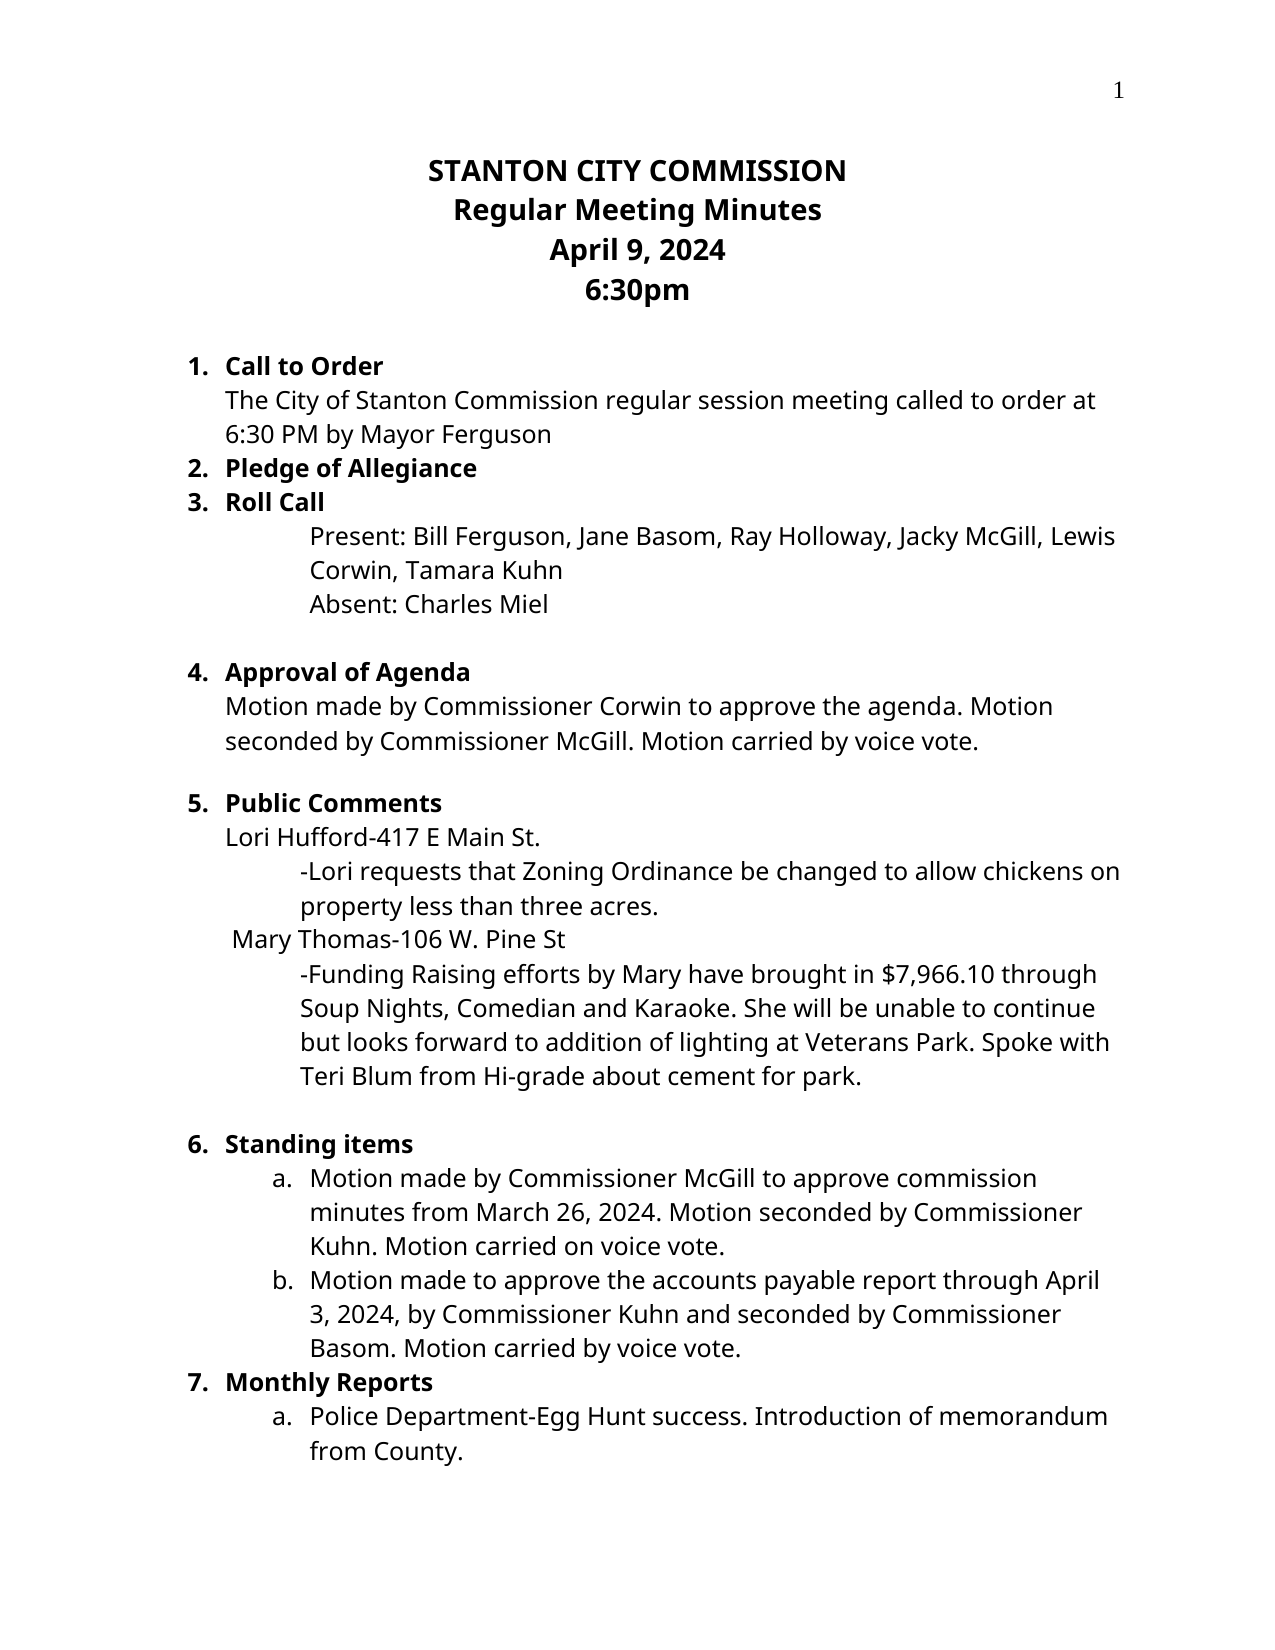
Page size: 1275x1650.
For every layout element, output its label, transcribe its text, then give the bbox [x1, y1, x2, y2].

list Public Comments [187, 786, 1125, 820]
list The City of Stanton Commission regular session meeting called to order at 6:30 PM by Mayor Ferguson [225, 382, 1125, 451]
list -Funding Raising efforts by Mary have brought in $7,966.10 through Soup Nights, Comedian and Karaoke. She will be unable to continue but looks forward to addition of lighting at Veterans Park. Spoke with Teri Blum from Hi-grade about cement for park. [300, 956, 1125, 1092]
text STANTON CITY COMMISSION [150, 150, 1125, 190]
list -Lori requests that Zoning Ordinance be changed to allow chickens on property less than three acres. [300, 854, 1125, 922]
list Mary Thomas-106 W. Pine St [225, 922, 1125, 956]
list Call to Order [187, 348, 1125, 382]
text April 9, 2024 [150, 229, 1125, 269]
text Regular Meeting Minutes [150, 190, 1125, 229]
list Absent: Charles Miel [309, 587, 1125, 621]
list Approval of Agenda [187, 655, 1125, 689]
list Present: Bill Ferguson, Jane Basom, Ray Holloway, Jacky McGill, Lewis Corwin, Tamara Kuhn [309, 519, 1125, 587]
list Lori Hufford-417 E Main St. [225, 820, 1125, 854]
list Pledge of Allegiance [187, 451, 1125, 485]
list Monthly Reports [187, 1365, 1125, 1399]
list Police Department-Egg Hunt success. Introduction of memorandum from County. [272, 1399, 1125, 1467]
text 6:30pm [150, 269, 1125, 309]
list Motion made by Commissioner McGill to approve commission minutes from March 26, 2024. Motion seconded by Commissioner Kuhn. Motion carried on voice vote. [272, 1161, 1125, 1263]
text Motion made by Commissioner Corwin to approve the agenda. Motion seconded by Commissioner McGill. Motion carried by voice vote. [225, 689, 1125, 757]
list Roll Call [187, 485, 1125, 519]
list Motion made to approve the accounts payable report through April 3, 2024, by Commissioner Kuhn and seconded by Commissioner Basom. Motion carried by voice vote. [272, 1263, 1125, 1365]
list Standing items [187, 1127, 1125, 1161]
